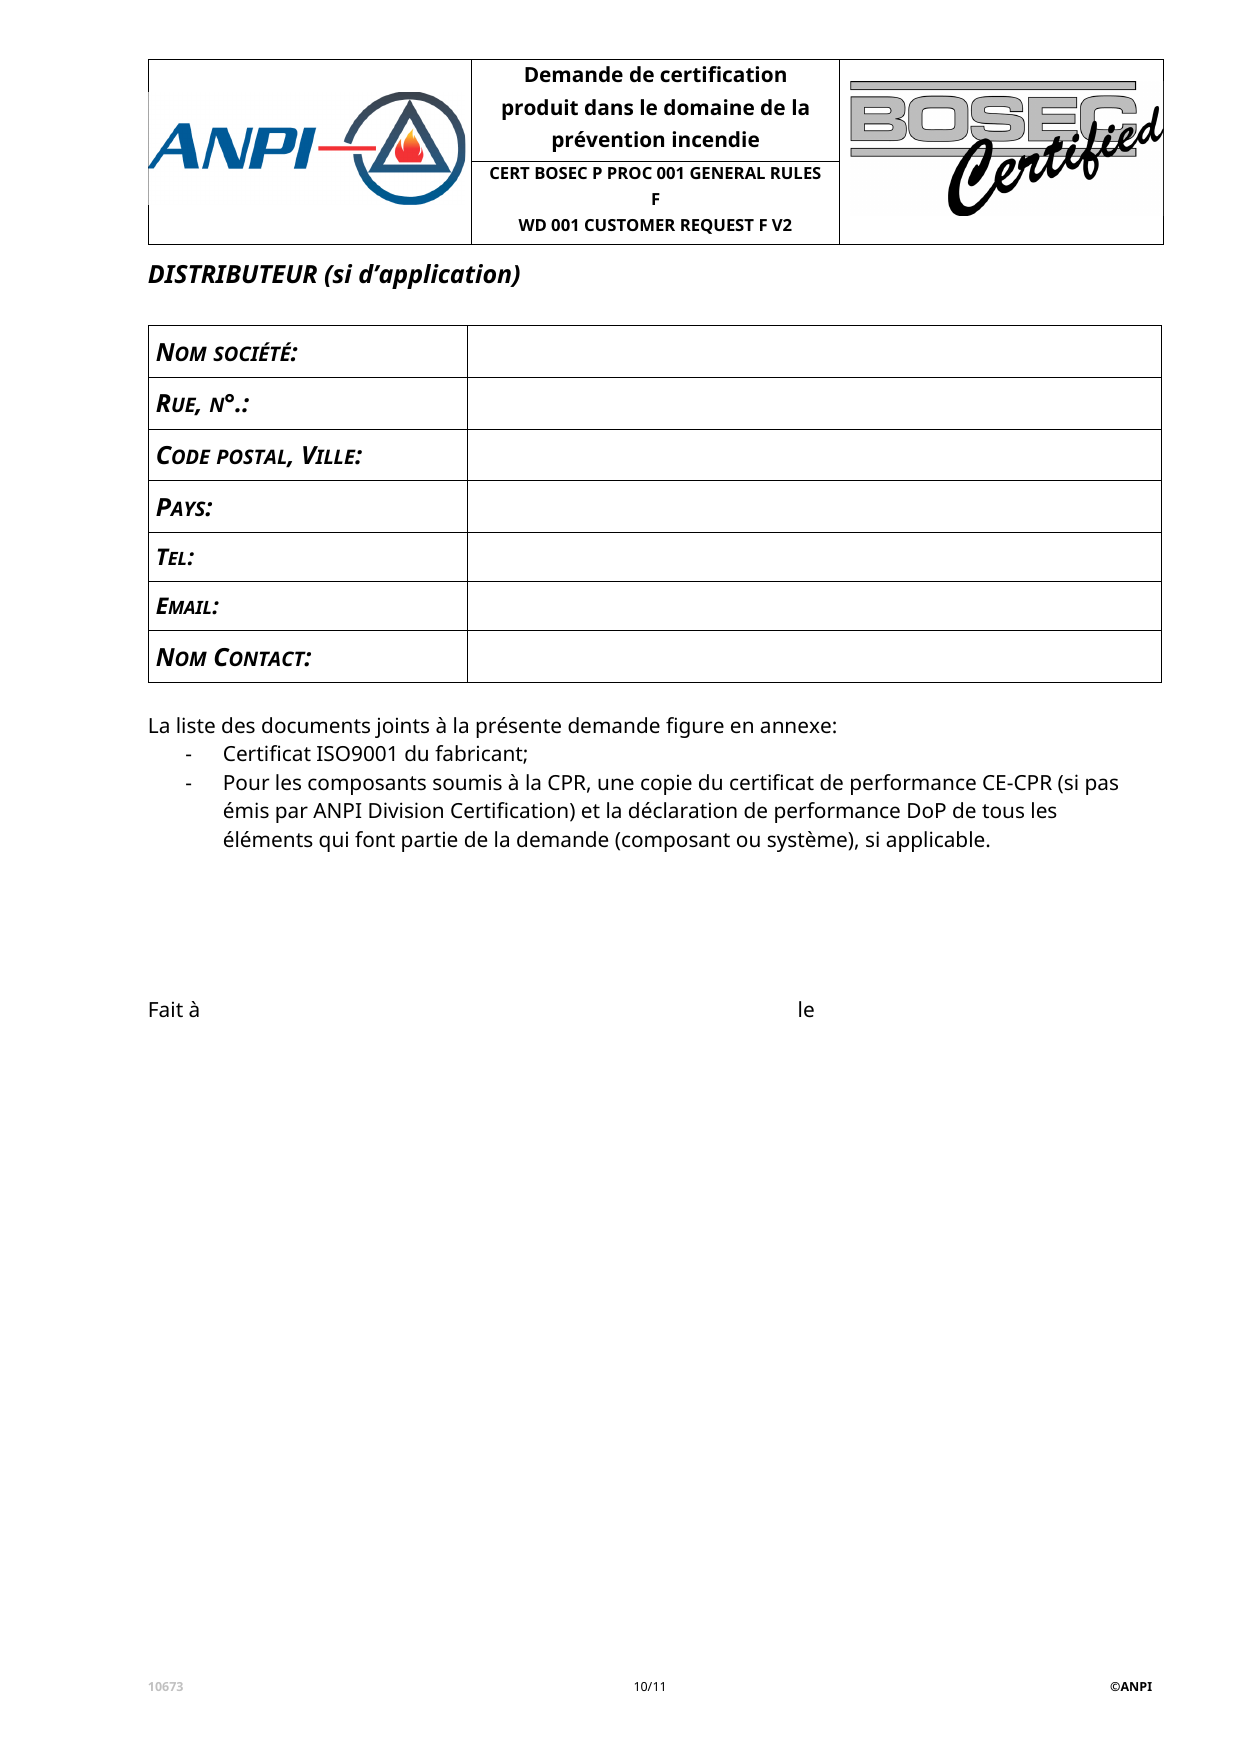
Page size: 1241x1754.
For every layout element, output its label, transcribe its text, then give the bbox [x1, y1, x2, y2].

table_cell Rue, n°.: [149, 378, 467, 428]
list Pour les composants soumis à la CPR, une copie du certificat de performance CE-CPR (si pas émis par ANPI Division Certification) et la déclaration de performance DoP de tous les éléments qui font partie de la demande (composant ou système), si applicable. [185, 768, 1151, 853]
table_header [468, 326, 1161, 377]
list Certificat ISO9001 du fabricant; [185, 739, 1151, 768]
table_cell [468, 378, 1161, 428]
text La liste des documents joints à la présente demande figure en annexe: [148, 711, 1151, 739]
text DISTRIBUTEUR (si d’application) [148, 257, 1210, 291]
table_cell Pays: [149, 481, 467, 532]
table_cell Tel: [149, 533, 467, 581]
text Fait à le [148, 996, 1151, 1024]
table_cell [468, 582, 1161, 630]
table_cell [468, 533, 1161, 581]
table_cell Nom Contact: [149, 631, 467, 682]
table_header Nom société: [149, 326, 467, 377]
table_cell [468, 631, 1161, 682]
table_cell Email: [149, 582, 467, 630]
table_cell Code postal, Ville: [149, 430, 467, 480]
table_cell [468, 430, 1161, 480]
table_cell [468, 481, 1161, 532]
picture [850, 81, 1164, 216]
picture [148, 92, 466, 205]
